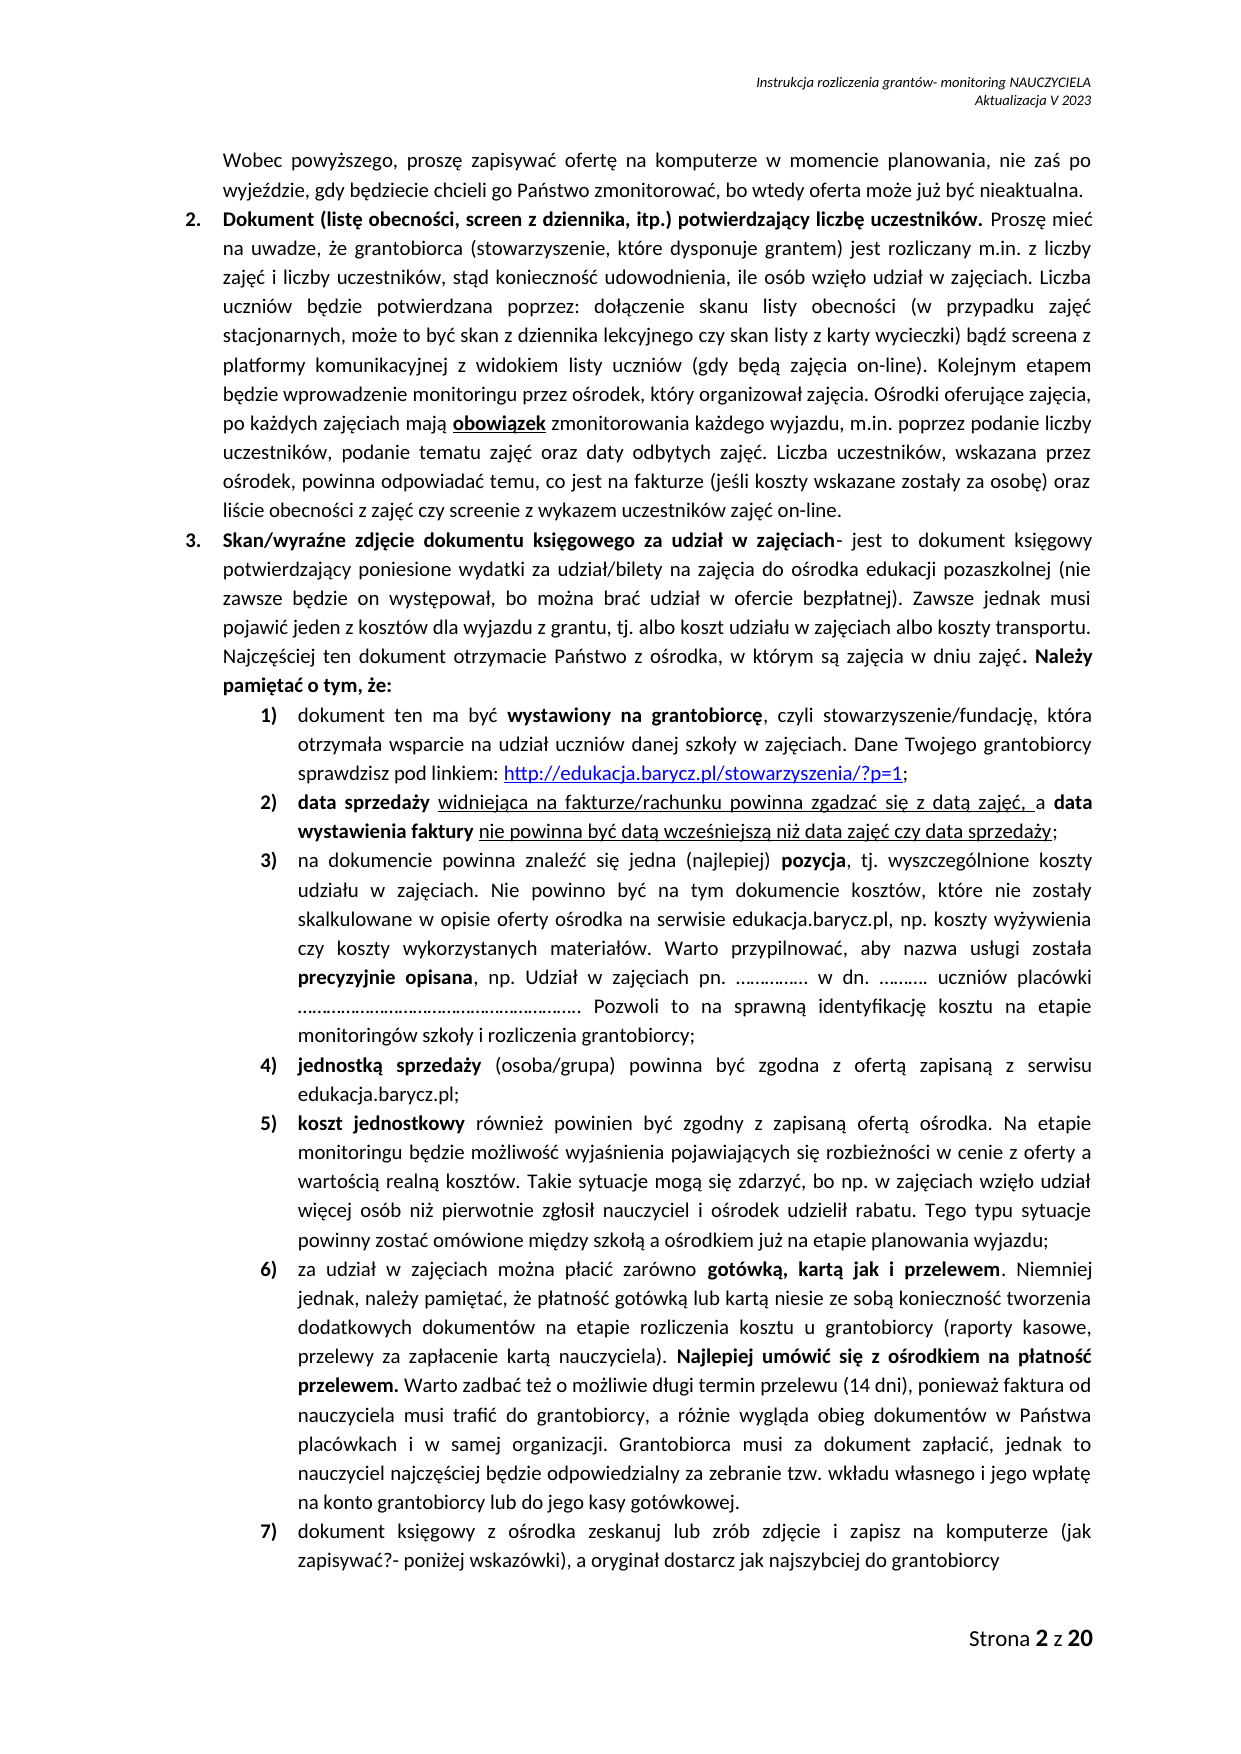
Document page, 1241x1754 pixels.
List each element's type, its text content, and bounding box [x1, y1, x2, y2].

list za udział w zajęciach można płacić zarówno gotówką, kartą jak i przelewem. Niemniej jednak, należy pamiętać, że płatność gotówką lub kartą niesie ze sobą konieczność tworzenia dodatkowych dokumentów na etapie rozliczenia kosztu u grantobiorcy (raporty kasowe, przelewy za zapłacenie kartą nauczyciela). Najlepiej umówić się z ośrodkiem na płatność przelewem. Warto zadbać też o możliwie długi termin przelewu (14 dni), ponieważ faktura od nauczyciela musi trafić do grantobiorcy, a różnie wygląda obieg dokumentów w Państwa placówkach i w samej organizacji. Grantobiorca musi za dokument zapłacić, jednak to nauczyciel najczęściej będzie odpowiedzialny za zebranie tzw. wkładu własnego i jego wpłatę na konto grantobiorcy lub do jego kasy gotówkowej. [260, 1256, 1093, 1515]
list Skan/wyraźne zdjęcie dokumentu księgowego za udział w zajęciach- jest to dokument księgowy potwierdzający poniesione wydatki za udział/bilety na zajęcia do ośrodka edukacji pozaszkolnej (nie zawsze będzie on występował, bo można brać udział w ofercie bezpłatnej). Zawsze jednak musi pojawić jeden z kosztów dla wyjazdu z grantu, tj. albo koszt udziału w zajęciach albo koszty transportu. Najczęściej ten dokument otrzymacie Państwo z ośrodka, w którym są zajęcia w dniu zajęć. Należy pamiętać o tym, że: [185, 527, 1093, 698]
list dokument ten ma być wystawiony na grantobiorcę, czyli stowarzyszenie/fundację, która otrzymała wsparcie na udział uczniów danej szkoły w zajęciach. Dane Twojego grantobiorcy sprawdzisz pod linkiem: http://edukacja.barycz.pl/stowarzyszenia/?p=1; [260, 702, 1093, 786]
list Dokument (listę obecności, screen z dziennika, itp.) potwierdzający liczbę uczestników. Proszę mieć na uwadze, że grantobiorca (stowarzyszenie, które dysponuje grantem) jest rozliczany m.in. z liczby zajęć i liczby uczestników, stąd konieczność udowodnienia, ile osób wzięło udział w zajęciach. Liczba uczniów będzie potwierdzana poprzez: dołączenie skanu listy obecności (w przypadku zajęć stacjonarnych, może to być skan z dziennika lekcyjnego czy skan listy z karty wycieczki) bądź screena z platformy komunikacyjnej z widokiem listy uczniów (gdy będą zajęcia on-line). Kolejnym etapem będzie wprowadzenie monitoringu przez ośrodek, który organizował zajęcia. Ośrodki oferujące zajęcia, po każdych zajęciach mają obowiązek zmonitorowania każdego wyjazdu, m.in. poprzez podanie liczby uczestników, podanie tematu zajęć oraz daty odbytych zajęć. Liczba uczestników, wskazana przez ośrodek, powinna odpowiadać temu, co jest na fakturze (jeśli koszty wskazane zostały za osobę) oraz liście obecności z zajęć czy screenie z wykazem uczestników zajęć on-line. [185, 206, 1093, 523]
list koszt jednostkowy również powinien być zgodny z zapisaną ofertą ośrodka. Na etapie monitoringu będzie możliwość wyjaśnienia pojawiających się rozbieżności w cenie z oferty a wartością realną kosztów. Takie sytuacje mogą się zdarzyć, bo np. w zajęciach wzięło udział więcej osób niż pierwotnie zgłosił nauczyciel i ośrodek udzielił rabatu. Tego typu sytuacje powinny zostać omówione między szkołą a ośrodkiem już na etapie planowania wyjazdu; [260, 1110, 1093, 1252]
list data sprzedaży widniejąca na fakturze/rachunku powinna zgadzać się z datą zajęć, a data wystawienia faktury nie powinna być datą wcześniejszą niż data zajęć czy data sprzedaży; [260, 789, 1093, 844]
list na dokumencie powinna znaleźć się jedna (najlepiej) pozycja, tj. wyszczególnione koszty udziału w zajęciach. Nie powinno być na tym dokumencie kosztów, które nie zostały skalkulowane w opisie oferty ośrodka na serwisie edukacja.barycz.pl, np. koszty wyżywienia czy koszty wykorzystanych materiałów. Warto przypilnować, aby nazwa usługi została precyzyjnie opisana, np. Udział w zajęciach pn. …………… w dn. ………. uczniów placówki ………………………………………………….. Pozwoli to na sprawną identyfikację kosztu na etapie monitoringów szkoły i rozliczenia grantobiorcy; [260, 848, 1093, 1048]
list Wobec powyższego, proszę zapisywać ofertę na komputerze w momencie planowania, nie zaś po wyjeździe, gdy będziecie chcieli go Państwo zmonitorować, bo wtedy oferta może już być nieaktualna. [223, 148, 1093, 202]
list jednostką sprzedaży (osoba/grupa) powinna być zgodna z ofertą zapisaną z serwisu edukacja.barycz.pl; [260, 1052, 1093, 1106]
list dokument księgowy z ośrodka zeskanuj lub zrób zdjęcie i zapisz na komputerze (jak zapisywać?- poniżej wskazówki), a oryginał dostarcz jak najszybciej do grantobiorcy [260, 1518, 1093, 1573]
